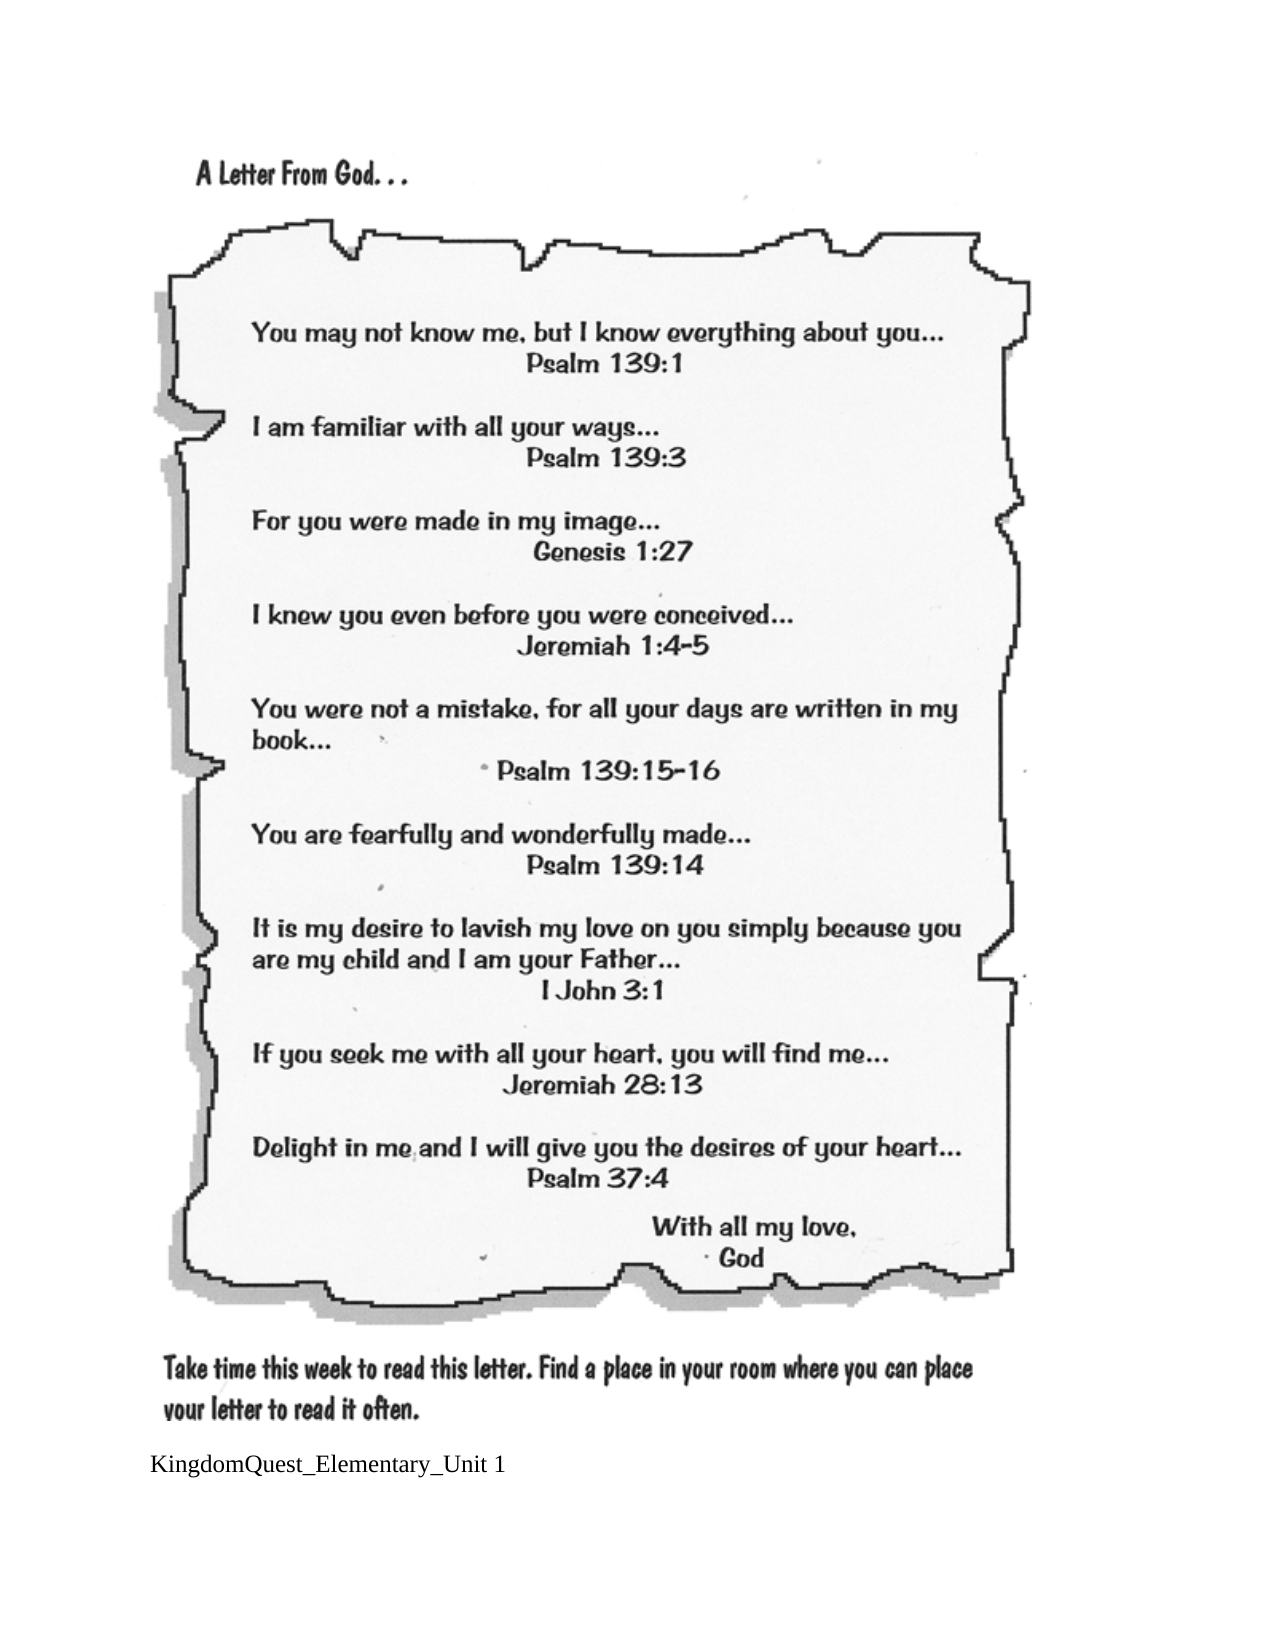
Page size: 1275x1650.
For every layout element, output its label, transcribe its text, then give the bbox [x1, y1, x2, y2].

picture [150, 150, 1032, 1421]
text KingdomQuest_Elementary_Unit 1 [150, 1449, 1125, 1478]
